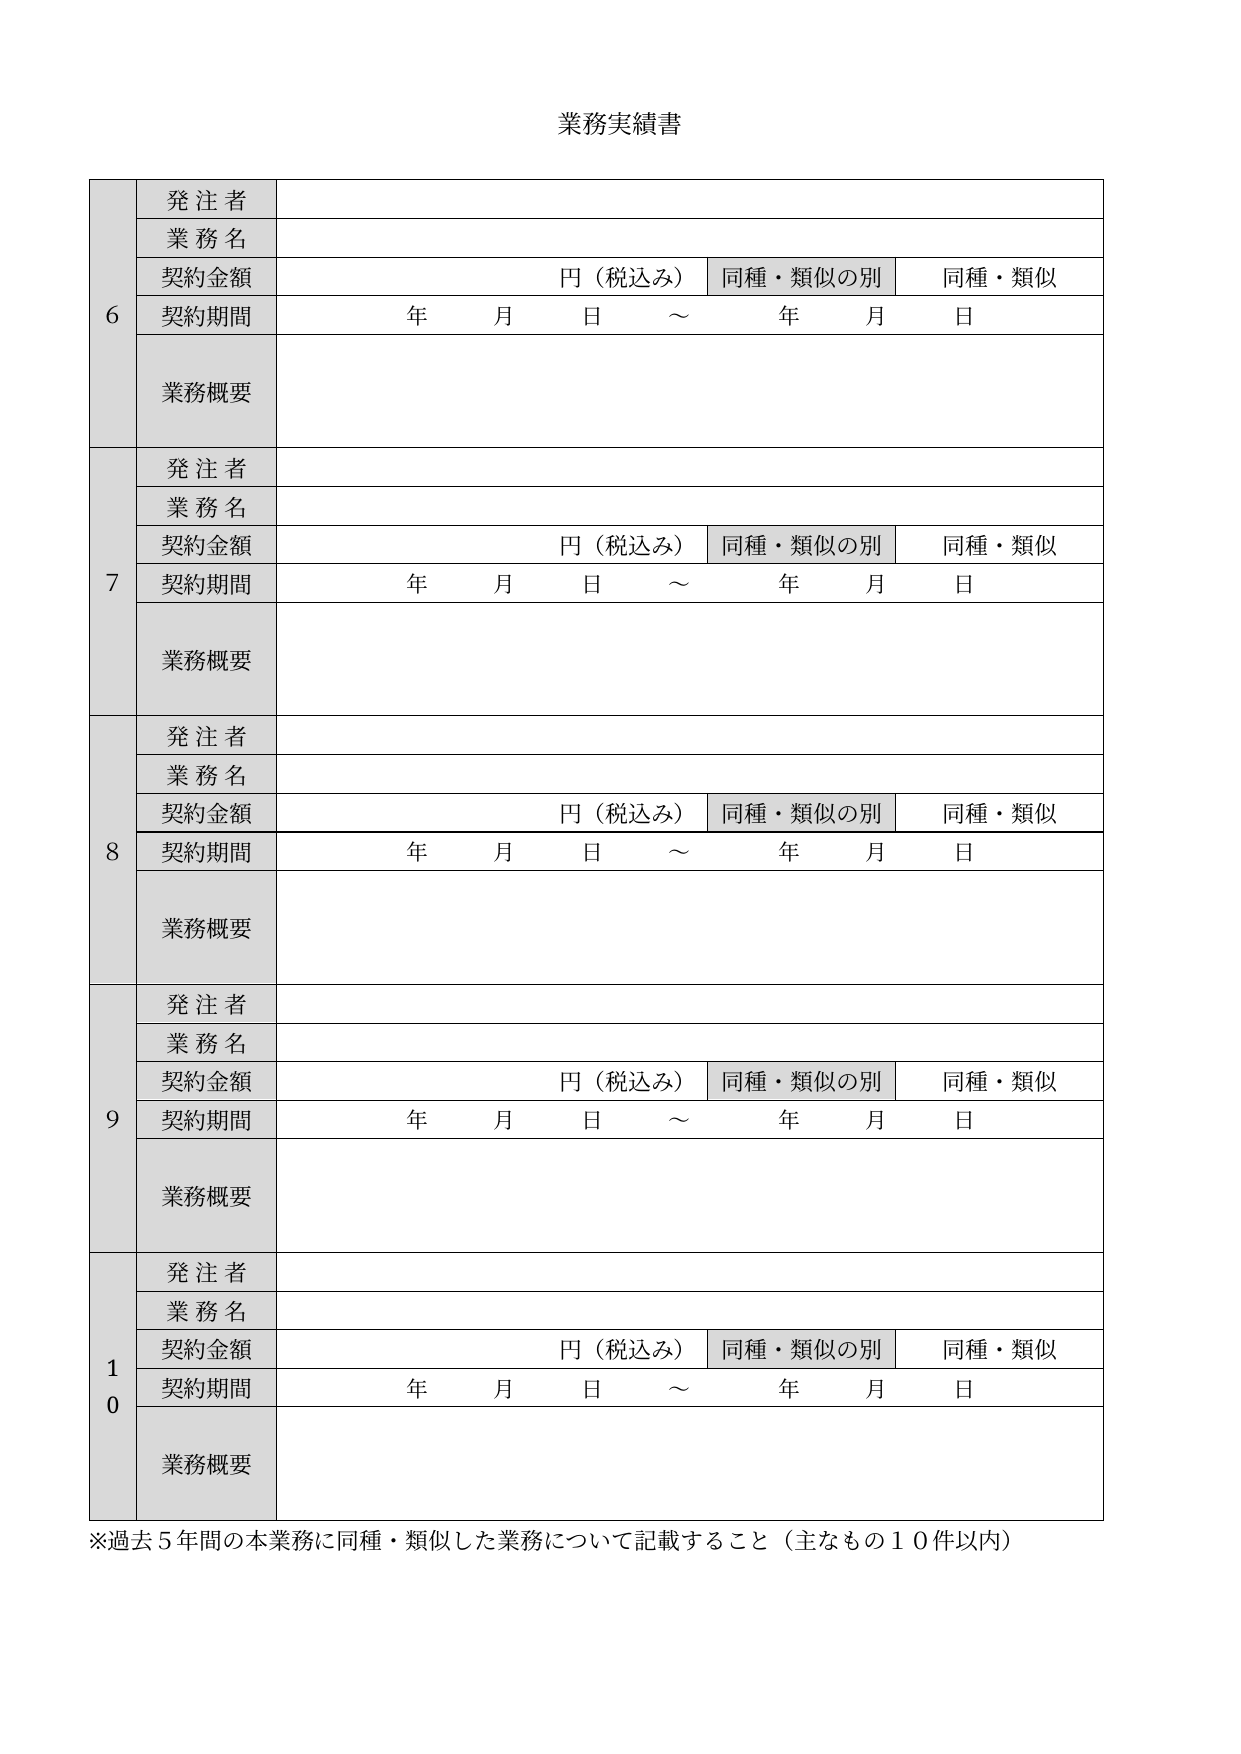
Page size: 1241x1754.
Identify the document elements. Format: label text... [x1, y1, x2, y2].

table_cell 10 [90, 1253, 136, 1520]
table_cell 同種・類似の別 [708, 1062, 895, 1099]
table_cell 契約金額 [137, 258, 276, 295]
table_cell [277, 1024, 1103, 1061]
table_cell 業務概要 [137, 603, 276, 715]
table_cell 業務概要 [137, 335, 276, 447]
table_cell 業 務 名 [137, 755, 276, 793]
table_cell 業務概要 [137, 1139, 276, 1252]
table_cell [277, 603, 1103, 715]
table_cell 業 務 名 [137, 487, 276, 525]
table_cell 円（税込み） [277, 1330, 707, 1368]
table_cell 契約期間 [137, 1101, 276, 1138]
table_header ６ [90, 180, 136, 447]
table_cell [277, 985, 1103, 1022]
table_cell 契約期間 [137, 564, 276, 602]
table_cell 年 月 日 ～ 年 月 日 [277, 1369, 1103, 1406]
table_cell 同種・類似の別 [708, 526, 895, 563]
table_cell 同種・類似 [896, 526, 1103, 563]
table_header [277, 180, 1103, 218]
table_cell 年 月 日 ～ 年 月 日 [277, 833, 1103, 870]
table_cell 発 注 者 [137, 985, 276, 1022]
table_cell 契約金額 [137, 1062, 276, 1099]
table_cell 円（税込み） [277, 1062, 707, 1099]
text 業務実績書 [89, 104, 1152, 142]
table_cell 契約金額 [137, 526, 276, 563]
table_cell 発 注 者 [137, 716, 276, 754]
table_cell ８ [90, 716, 136, 983]
table_cell [277, 1139, 1103, 1252]
table_cell [277, 716, 1103, 754]
table_cell 同種・類似の別 [708, 258, 895, 295]
table_cell [277, 1407, 1103, 1520]
table_cell 業務概要 [137, 871, 276, 983]
table_cell 同種・類似の別 [708, 1330, 895, 1368]
table_cell 年 月 日 ～ 年 月 日 [277, 296, 1103, 334]
table_cell ７ [90, 448, 136, 715]
table_cell 契約金額 [137, 794, 276, 831]
table_cell 年 月 日 ～ 年 月 日 [277, 1101, 1103, 1138]
table_cell 業務概要 [137, 1407, 276, 1520]
table_cell 同種・類似の別 [708, 794, 895, 831]
table_cell 年 月 日 ～ 年 月 日 [277, 564, 1103, 602]
table_cell 契約期間 [137, 833, 276, 870]
table_cell 同種・類似 [896, 258, 1103, 295]
table_header 発 注 者 [137, 180, 276, 218]
text ※過去５年間の本業務に同種・類似した業務について記載すること（主なもの１０件以内） [89, 1521, 1152, 1558]
table_cell 発 注 者 [137, 448, 276, 486]
table_cell 円（税込み） [277, 526, 707, 563]
table_cell 同種・類似 [896, 794, 1103, 831]
table_cell 契約期間 [137, 1369, 276, 1406]
table_cell 同種・類似 [896, 1330, 1103, 1368]
table_cell 同種・類似 [896, 1062, 1103, 1099]
table_cell [277, 1253, 1103, 1291]
table_cell [277, 335, 1103, 447]
table_cell [277, 871, 1103, 983]
table_cell [277, 487, 1103, 525]
table_cell [277, 219, 1103, 257]
table_cell 契約金額 [137, 1330, 276, 1368]
table_cell 業 務 名 [137, 219, 276, 257]
table_cell 円（税込み） [277, 258, 707, 295]
table_cell [277, 448, 1103, 486]
table_cell 業 務 名 [137, 1024, 276, 1061]
table_cell 円（税込み） [277, 794, 707, 831]
table_cell [277, 755, 1103, 793]
table_cell 業 務 名 [137, 1292, 276, 1329]
table_cell 契約期間 [137, 296, 276, 334]
table_cell [277, 1292, 1103, 1329]
table_cell 発 注 者 [137, 1253, 276, 1291]
table_cell ９ [90, 985, 136, 1252]
